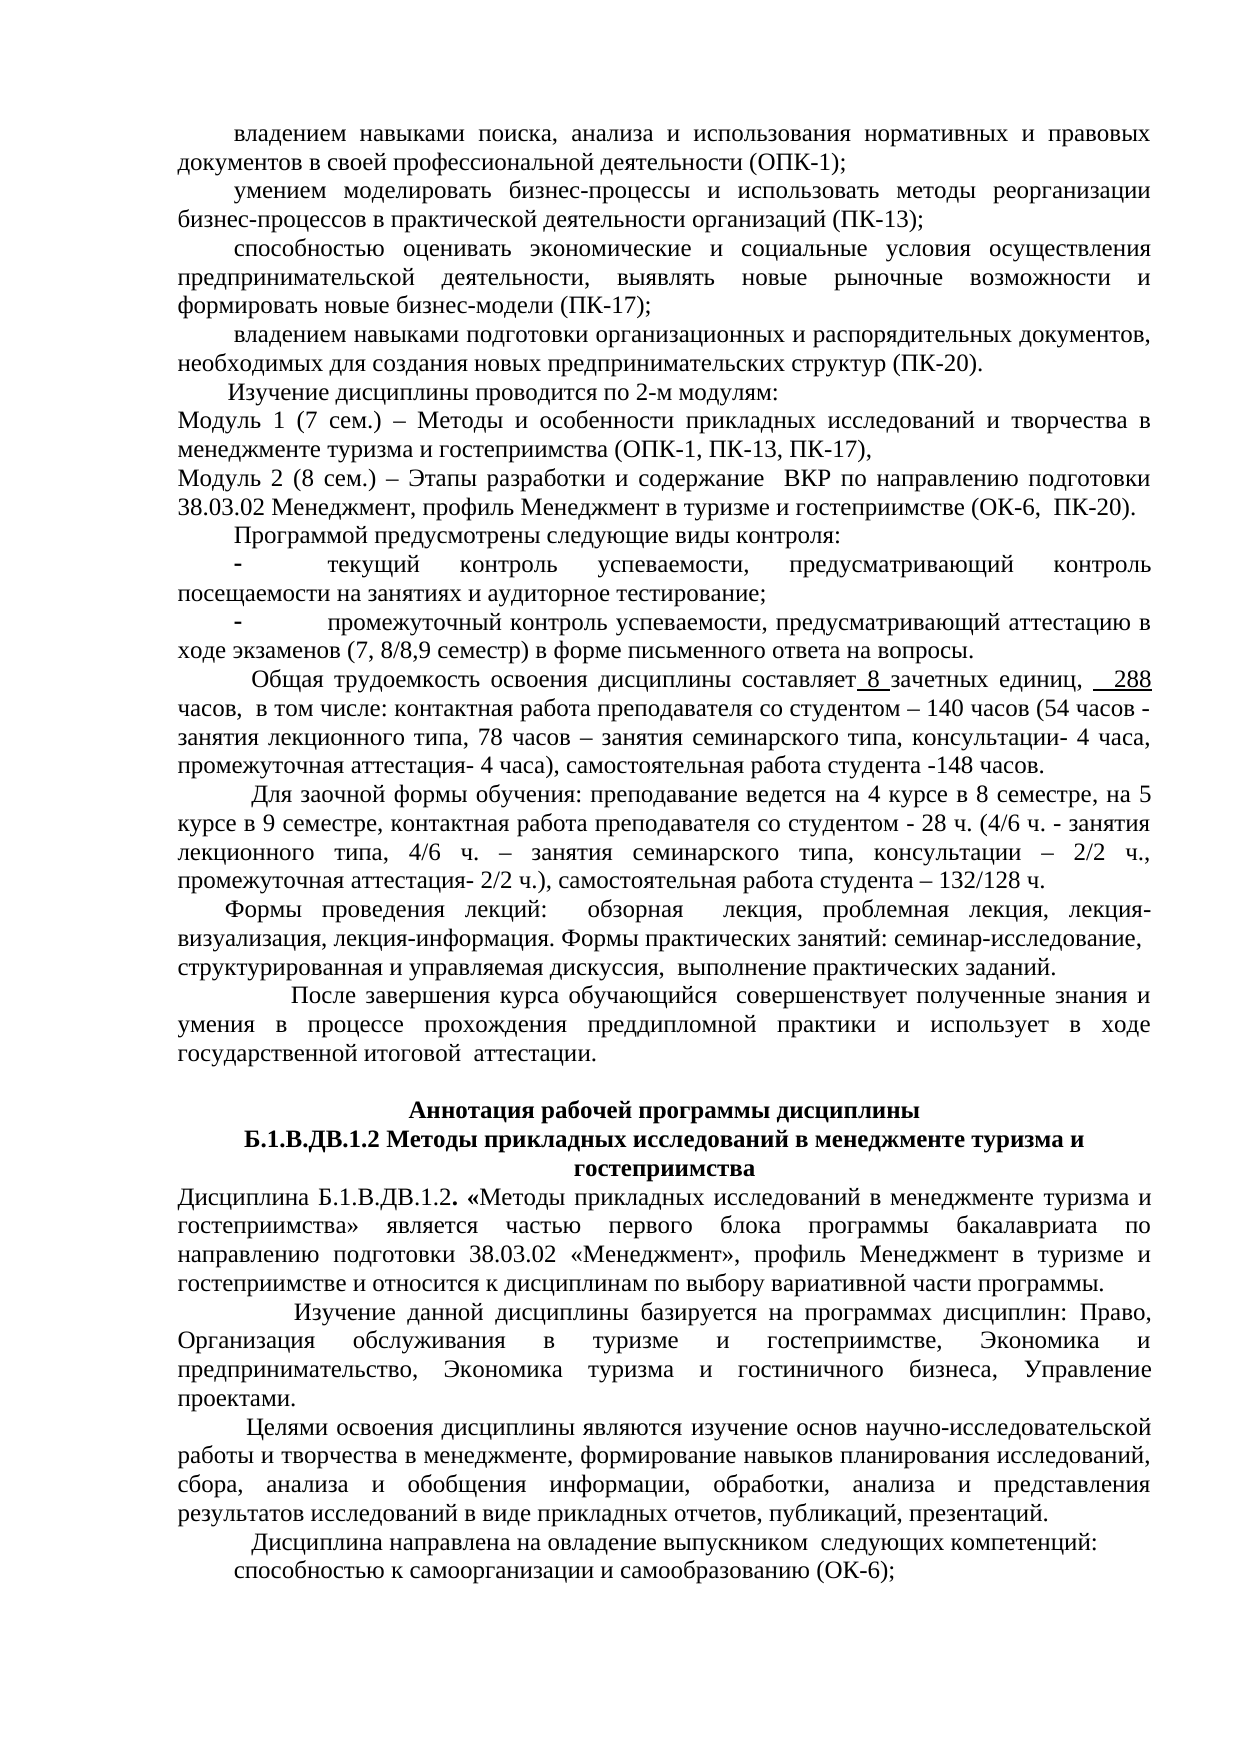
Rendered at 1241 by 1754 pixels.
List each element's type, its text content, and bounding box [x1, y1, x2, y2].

text После завершения курса обучающийся совершенствует полученные знания и умения в процессе прохождения преддипломной практики и использует в ходе государственной итоговой аттестации. [177, 981, 1152, 1067]
text Общая трудоемкость освоения дисциплины составляет 8 зачетных единиц, 288 часов, в том числе: контактная работа преподавателя со студентом – 140 часов (54 часов - занятия лекционного типа, 78 часов – занятия семинарского типа, консультации- 4 часа, промежуточная аттестация- 4 часа), самостоятельная работа студента -148 часов. [177, 664, 1152, 779]
text Формы проведения лекций: обзорная лекция, проблемная лекция, лекция-визуализация, лекция-информация. Формы практических занятий: семинар-исследование, [177, 894, 1152, 952]
text Изучение дисциплины проводится по 2-м модулям: [177, 377, 1152, 406]
text Дисциплина направлена на овладение выпускником следующих компетенций: [177, 1527, 1152, 1556]
text Изучение данной дисциплины базируется на программах дисциплин: Право, Организация обслуживания в туризме и гостеприимстве, Экономика и предпринимательство, Экономика туризма и гостиничного бизнеса, Управление проектами. [177, 1297, 1152, 1412]
text Б.1.В.ДВ.1.2 Методы прикладных исследований в менеджменте туризма и гостеприимства [177, 1124, 1152, 1182]
text Модуль 1 (7 сем.) – Методы и особенности прикладных исследований и творчества в менеджменте туризма и гостеприимства (ОПК-1, ПК-13, ПК-17), [177, 406, 1152, 463]
text Аннотация рабочей программы дисциплины [177, 1096, 1152, 1124]
text владением навыками подготовки организационных и распорядительных документов, необходимых для создания новых предпринимательских структур (ПК-20). [177, 319, 1152, 377]
text структурированная и управляемая дискуссия, выполнение практических заданий. [177, 952, 1152, 981]
text способностью к самоорганизации и самообразованию (ОК-6); [177, 1556, 1152, 1584]
text владением навыками поиска, анализа и использования нормативных и правовых документов в своей профессиональной деятельности (ОПК-1); [177, 118, 1152, 176]
text способностью оценивать экономические и социальные условия осуществления предпринимательской деятельности, выявлять новые рыночные возможности и формировать новые бизнес-модели (ПК-17); [177, 233, 1152, 319]
text Программой предусмотрены следующие виды контроля: [177, 521, 1152, 549]
text Для заочной формы обучения: преподавание ведется на 4 курсе в 8 семестре, на 5 курсе в 9 семестре, контактная работа преподавателя со студентом - 28 ч. (4/6 ч. - занятия лекционного типа, 4/6 ч. – занятия семинарского типа, консультации – 2/2 ч., промежуточная аттестация- 2/2 ч.), самостоятельная работа студента – 132/128 ч. [177, 779, 1152, 894]
text Модуль 2 (8 сем.) – Этапы разработки и содержание ВКР по направлению подготовки 38.03.02 Менеджмент, профиль Менеджмент в туризме и гостеприимстве (ОК-6, ПК-20). [177, 463, 1152, 521]
list текущий контроль успеваемости, предусматривающий контроль посещаемости на занятиях и аудиторное тестирование; [177, 549, 1152, 607]
text умением моделировать бизнес-процессы и использовать методы реорганизации бизнес-процессов в практической деятельности организаций (ПК-13); [177, 176, 1152, 233]
text Целями освоения дисциплины являются изучение основ научно-исследовательской работы и творчества в менеджменте, формирование навыков планирования исследований, сбора, анализа и обобщения информации, обработки, анализа и представления результатов исследований в виде прикладных отчетов, публикаций, презентаций. [177, 1412, 1152, 1527]
list промежуточный контроль успеваемости, предусматривающий аттестацию в ходе экзаменов (7, 8/8,9 семестр) в форме письменного ответа на вопросы. [177, 607, 1152, 664]
text Дисциплина Б.1.В.ДВ.1.2. «Методы прикладных исследований в менеджменте туризма и гостеприимства» является частью первого блока программы бакалавриата по направлению подготовки 38.03.02 «Менеджмент», профиль Менеджмент в туризме и гостеприимстве и относится к дисциплинам по выбору вариативной части программы. [177, 1182, 1152, 1297]
